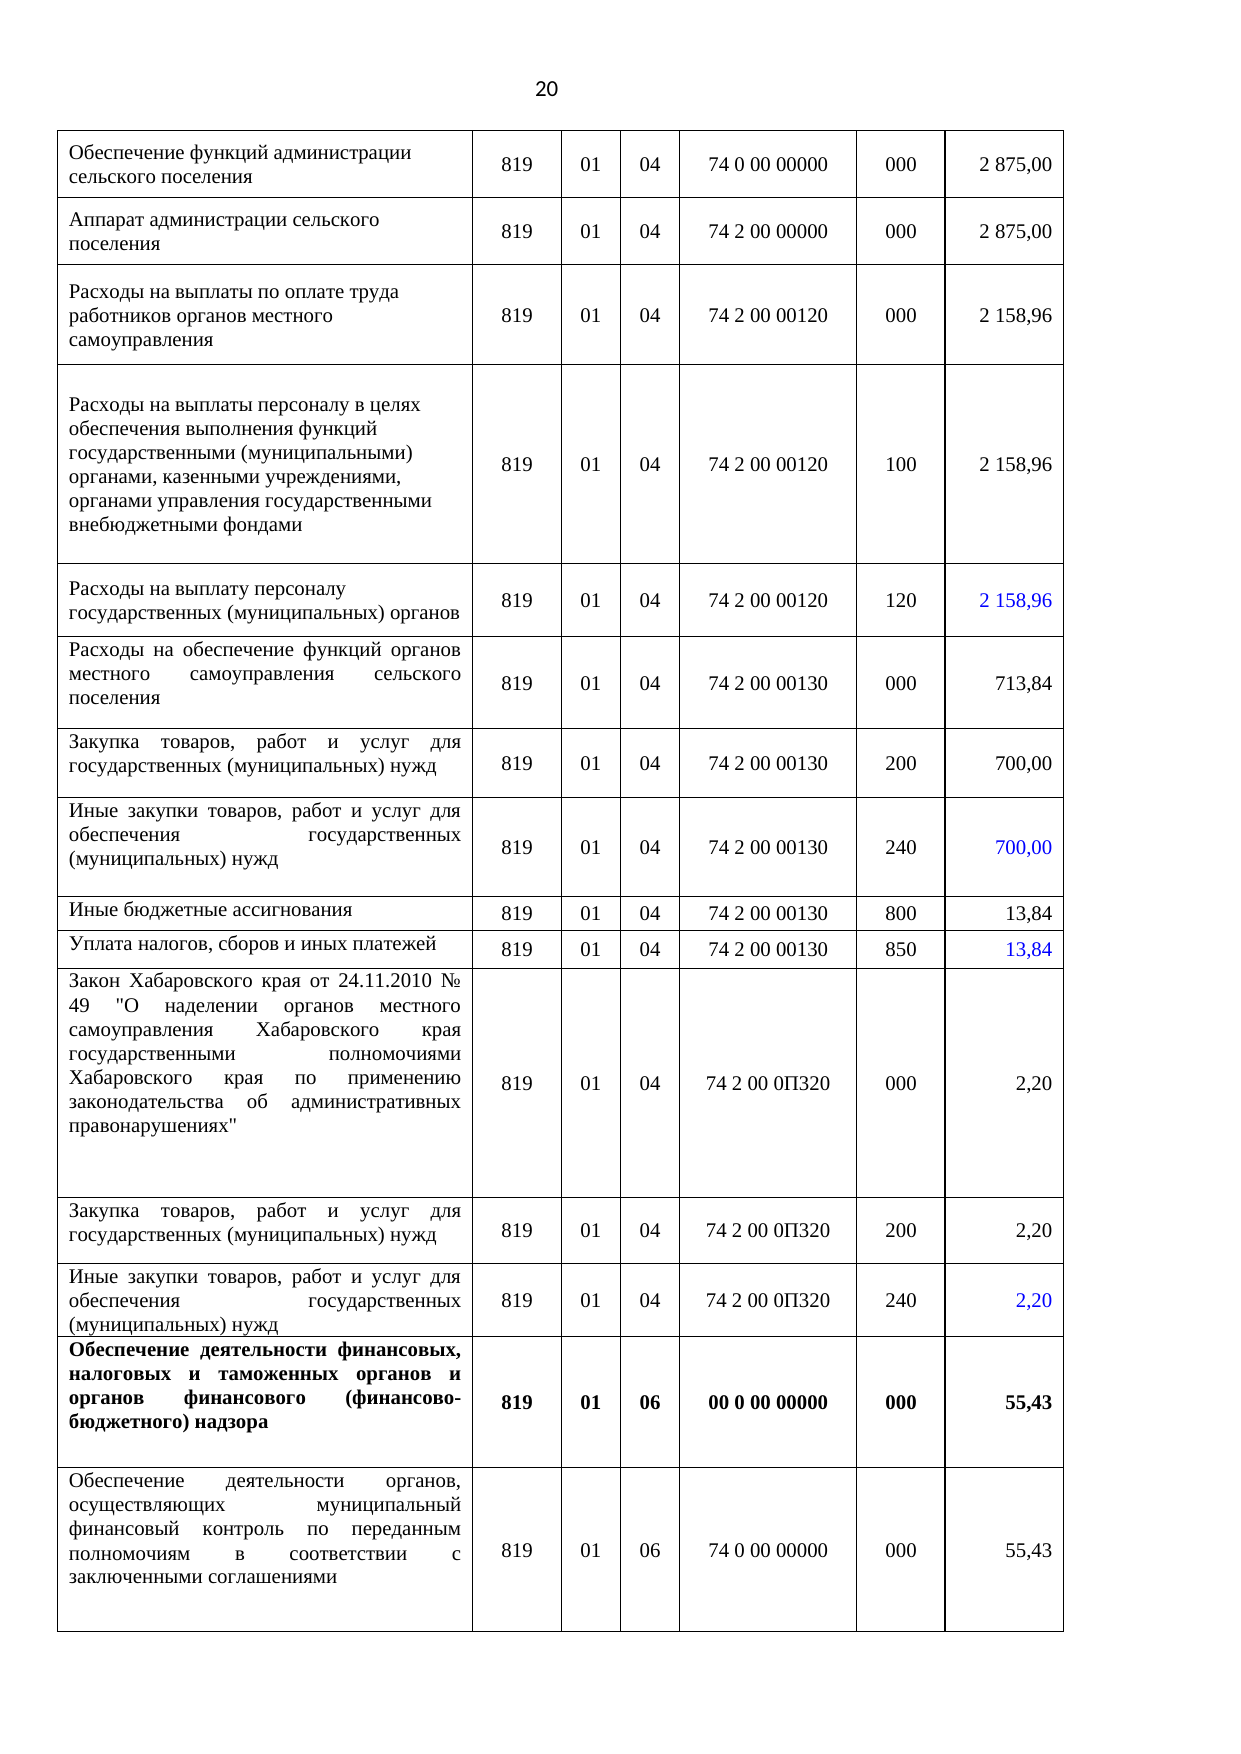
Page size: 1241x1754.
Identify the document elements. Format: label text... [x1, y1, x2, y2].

table_cell 2,20 [946, 969, 1063, 1197]
table_cell 04 [621, 198, 679, 264]
table_cell 01 [562, 198, 620, 264]
table_cell 55,43 [946, 1468, 1063, 1631]
table_cell 74 0 00 00000 [680, 1468, 856, 1631]
table_cell 04 [621, 931, 679, 967]
table_cell 000 [857, 969, 944, 1197]
table_cell 819 [473, 798, 561, 896]
table_cell 819 [473, 265, 561, 364]
table_cell 700,00 [946, 729, 1063, 797]
table_cell 01 [562, 897, 620, 930]
table_cell 04 [621, 1198, 679, 1263]
table_cell 04 [621, 1264, 679, 1336]
table_cell 01 [562, 365, 620, 563]
table_cell 850 [857, 931, 944, 967]
table_cell 01 [562, 931, 620, 967]
table_cell 01 [562, 729, 620, 797]
table_cell 819 [473, 198, 561, 264]
table_cell 01 [562, 265, 620, 364]
table_cell 01 [562, 798, 620, 896]
table_cell 74 2 00 00130 [680, 931, 856, 967]
table_cell 01 [562, 1337, 620, 1467]
table_cell 01 [562, 1264, 620, 1336]
table_cell 2,20 [946, 1198, 1063, 1263]
table_cell Расходы на выплаты персоналу в целях обеспечения выполнения функций государственными (муниципальными) органами, казенными учреждениями, органами управления государственными внебюджетными фондами [58, 365, 472, 563]
table_cell 819 [473, 637, 561, 728]
table_cell 000 [857, 131, 944, 197]
table_cell 713,84 [946, 637, 1063, 728]
table_cell 74 2 00 0П320 [680, 1198, 856, 1263]
table_cell 200 [857, 1198, 944, 1263]
table_cell 74 2 00 00120 [680, 265, 856, 364]
table_cell 819 [473, 1264, 561, 1336]
table_cell 240 [857, 1264, 944, 1336]
table_cell 13,84 [946, 897, 1063, 930]
table_cell 000 [857, 1468, 944, 1631]
table_cell Иные закупки товаров, работ и услуг для обеспечения государственных (муниципальных) нужд [58, 798, 472, 896]
table_cell 74 2 00 00130 [680, 798, 856, 896]
table_cell 819 [473, 131, 561, 197]
table_cell Аппарат администрации сельского поселения [58, 198, 472, 264]
table_cell 74 0 00 00000 [680, 131, 856, 197]
table_cell 74 2 00 0П320 [680, 1264, 856, 1336]
table_cell 04 [621, 637, 679, 728]
table_cell 13,84 [946, 931, 1063, 967]
table_cell 200 [857, 729, 944, 797]
table_cell Обеспечение деятельности финансовых, налоговых и таможенных органов и органов финансового (финансово-бюджетного) надзора [58, 1337, 472, 1467]
table_cell 01 [562, 1198, 620, 1263]
table_cell 000 [857, 265, 944, 364]
table_cell Уплата налогов, сборов и иных платежей [58, 931, 472, 967]
table_cell Закупка товаров, работ и услуг для государственных (муниципальных) нужд [58, 729, 472, 797]
table_cell Расходы на обеспечение функций органов местного самоуправления сельского поселения [58, 637, 472, 728]
table_cell 55,43 [946, 1337, 1063, 1467]
table_cell 04 [621, 897, 679, 930]
table_cell 01 [562, 1468, 620, 1631]
table_cell 2 875,00 [946, 198, 1063, 264]
table_cell Иные закупки товаров, работ и услуг для обеспечения государственных (муниципальных) нужд [58, 1264, 472, 1336]
table_cell Расходы на выплату персоналу государственных (муниципальных) органов [58, 564, 472, 636]
table_cell Закон Хабаровского края от 24.11.2010 № 49 "О наделении органов местного самоуправления Хабаровского края государственными полномочиями Хабаровского края по применению законодательства об административных правонарушениях" [58, 969, 472, 1197]
table_cell 04 [621, 265, 679, 364]
table_cell 74 2 00 00120 [680, 365, 856, 563]
table_cell 04 [621, 564, 679, 636]
table_cell 2 158,96 [946, 365, 1063, 563]
table_cell Обеспечение деятельности органов, осуществляющих муниципальный финансовый контроль по переданным полномочиям в соответствии с заключенными соглашениями [58, 1468, 472, 1631]
table_cell 01 [562, 969, 620, 1197]
table_cell 000 [857, 198, 944, 264]
table_cell Закупка товаров, работ и услуг для государственных (муниципальных) нужд [58, 1198, 472, 1263]
table_cell 04 [621, 798, 679, 896]
table_cell 819 [473, 729, 561, 797]
table_cell 819 [473, 969, 561, 1197]
table_cell 74 2 00 00000 [680, 198, 856, 264]
table_cell 74 2 00 00130 [680, 897, 856, 930]
table_cell 819 [473, 365, 561, 563]
table_cell 74 2 00 00120 [680, 564, 856, 636]
table_cell 000 [857, 637, 944, 728]
table_cell 120 [857, 564, 944, 636]
table_cell 01 [562, 564, 620, 636]
table_cell 01 [562, 637, 620, 728]
table_cell Иные бюджетные ассигнования [58, 897, 472, 930]
table_cell 2 875,00 [946, 131, 1063, 197]
table_cell 2,20 [946, 1264, 1063, 1336]
table_cell 2 158,96 [946, 564, 1063, 636]
table_cell 06 [621, 1468, 679, 1631]
table_cell 819 [473, 1468, 561, 1631]
table_cell 819 [473, 1337, 561, 1467]
table_cell 74 2 00 00130 [680, 729, 856, 797]
table_cell 06 [621, 1337, 679, 1467]
table_cell 74 2 00 0П320 [680, 969, 856, 1197]
table_cell 819 [473, 897, 561, 930]
table_cell 240 [857, 798, 944, 896]
table_cell 000 [857, 1337, 944, 1467]
table_cell 04 [621, 365, 679, 563]
table_cell 819 [473, 564, 561, 636]
table_cell 2 158,96 [946, 265, 1063, 364]
table_cell 00 0 00 00000 [680, 1337, 856, 1467]
table_cell 04 [621, 729, 679, 797]
table_cell 01 [562, 131, 620, 197]
table_cell Расходы на выплаты по оплате труда работников органов местного самоуправления [58, 265, 472, 364]
table_cell 04 [621, 969, 679, 1197]
table_cell 100 [857, 365, 944, 563]
table_cell 700,00 [946, 798, 1063, 896]
table_cell Обеспечение функций администрации сельского поселения [58, 131, 472, 197]
table_cell 74 2 00 00130 [680, 637, 856, 728]
table_cell 819 [473, 1198, 561, 1263]
table_cell 04 [621, 131, 679, 197]
table_cell 800 [857, 897, 944, 930]
table_cell 819 [473, 931, 561, 967]
